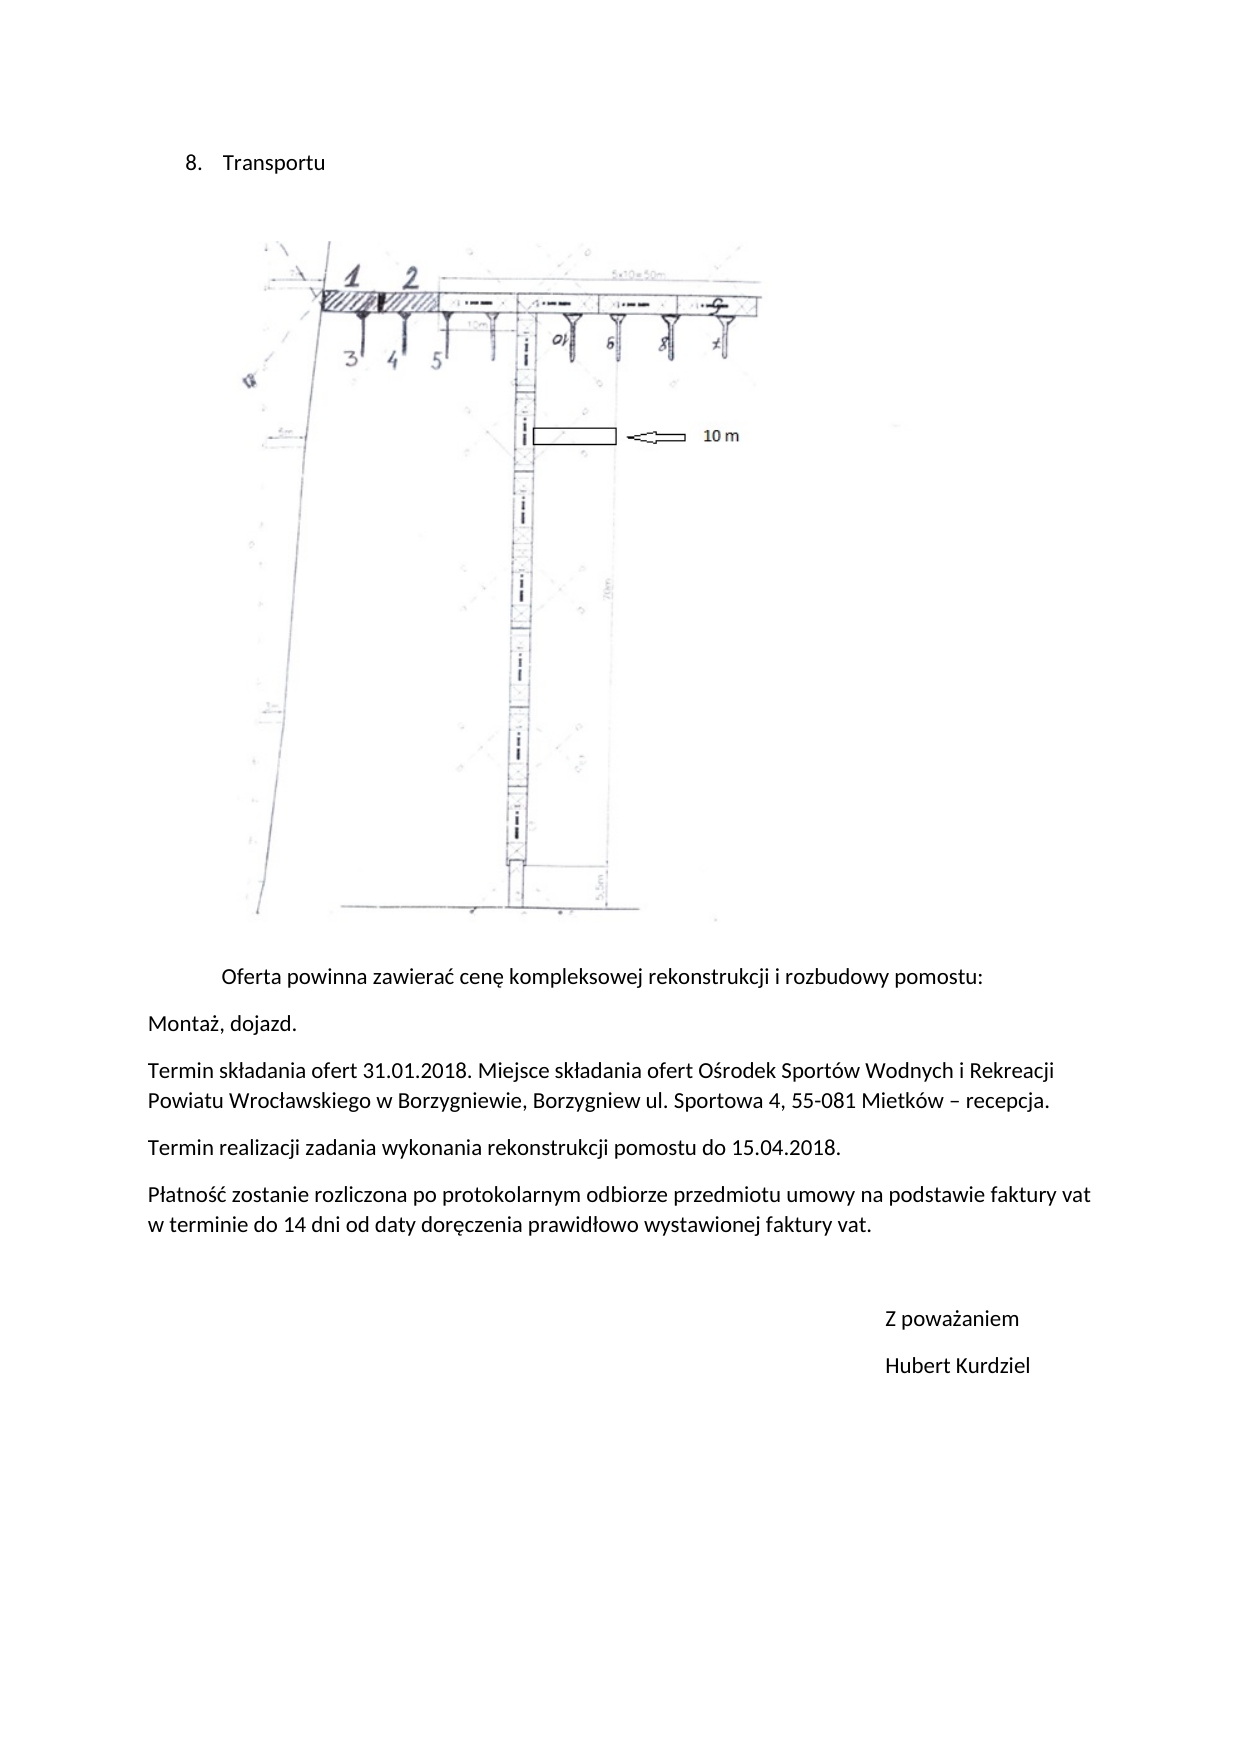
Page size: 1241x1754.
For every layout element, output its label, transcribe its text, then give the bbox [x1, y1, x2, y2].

text Montaż, dojazd. [148, 1009, 1093, 1037]
text Termin składania ofert 31.01.2018. Miejsce składania ofert Ośrodek Sportów Wodnych i Rekreacji Powiatu Wrocławskiego w Borzygniewie, Borzygniew ul. Sportowa 4, 55-081 Mietków – recepcja. [148, 1056, 1093, 1114]
text Hubert Kurdziel [148, 1351, 1093, 1379]
list Transportu [185, 148, 1093, 176]
text Z poważaniem [148, 1304, 1093, 1332]
picture [147, 241, 1093, 944]
text Oferta powinna zawierać cenę kompleksowej rekonstrukcji i rozbudowy pomostu: [148, 962, 1093, 990]
text Płatność zostanie rozliczona po protokolarnym odbiorze przedmiotu umowy na podstawie faktury vat w terminie do 14 dni od daty doręczenia prawidłowo wystawionej faktury vat. [148, 1180, 1093, 1238]
text Termin realizacji zadania wykonania rekonstrukcji pomostu do 15.04.2018. [148, 1133, 1093, 1161]
